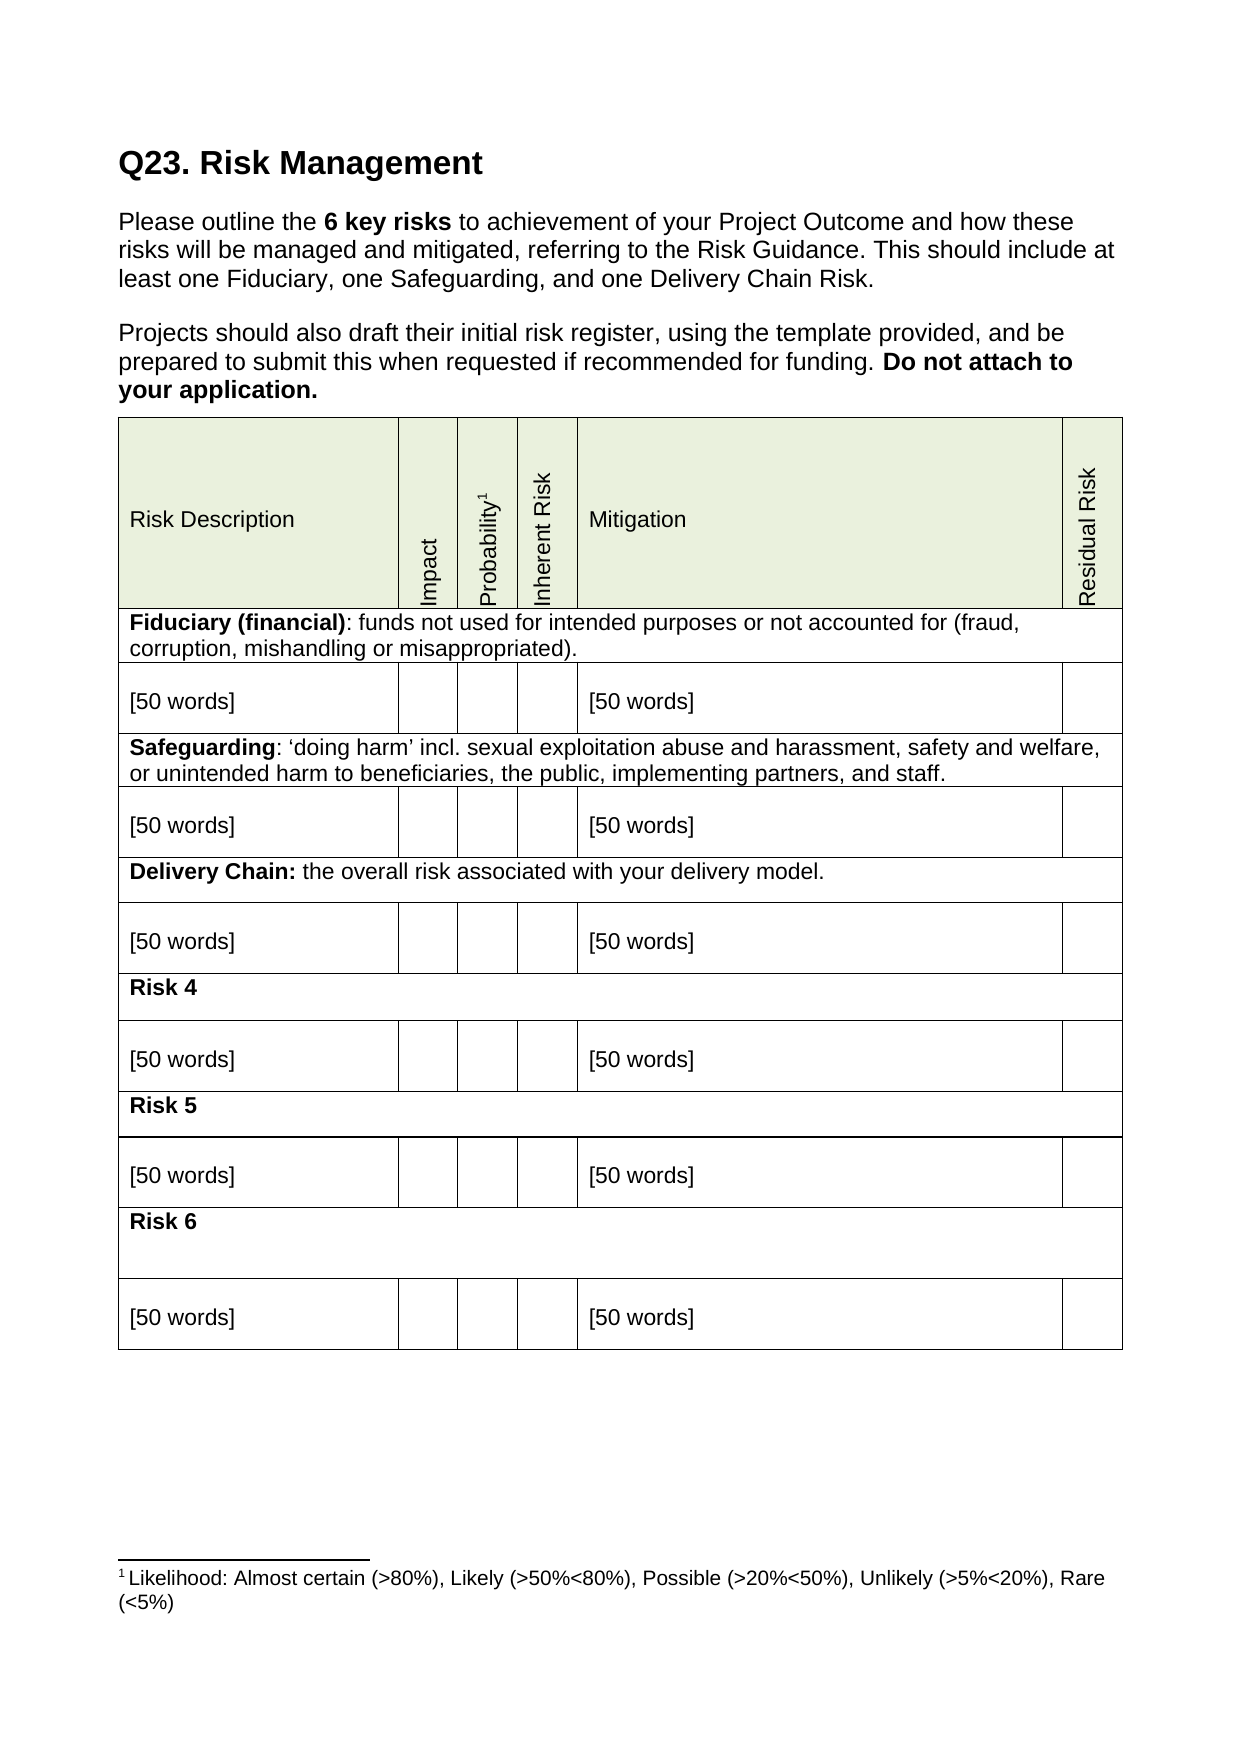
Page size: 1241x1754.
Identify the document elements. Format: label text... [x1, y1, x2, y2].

table_cell [458, 1279, 517, 1349]
table_cell [399, 1279, 457, 1349]
table_cell Risk 4 [119, 974, 1122, 1020]
text Projects should also draft their initial risk register, using the template provided, and be prepared to submit this when requested if recommended for funding. Do not attach to your application. [118, 318, 1122, 404]
table_cell [50 words] [578, 903, 1062, 973]
table_cell [50 words] [119, 663, 398, 732]
table_cell [399, 787, 457, 857]
table_header Impact [399, 418, 457, 608]
table_header Inherent Risk [518, 418, 577, 608]
table_cell [518, 1021, 577, 1091]
table_cell [50 words] [578, 1279, 1062, 1349]
table_cell [518, 903, 577, 973]
table_header Residual Risk [1063, 418, 1122, 608]
table_cell [458, 663, 517, 732]
table_cell [1063, 1279, 1122, 1349]
table_cell [1063, 1138, 1122, 1207]
table_header Probability [458, 418, 517, 608]
table_cell [399, 663, 457, 732]
table_cell Risk 5 [119, 1092, 1122, 1136]
table_cell [399, 903, 457, 973]
table_cell [1063, 1021, 1122, 1091]
table_cell [399, 1021, 457, 1091]
table_cell [50 words] [119, 1279, 398, 1349]
table_cell [50 words] [119, 1138, 398, 1207]
table_cell [458, 903, 517, 973]
table_header Risk Description [119, 418, 398, 608]
table_cell [518, 787, 577, 857]
table_cell Safeguarding: ‘doing harm’ incl. sexual exploitation abuse and harassment, safety and welfare, or unintended harm to beneficiaries, the public, implementing partners, and staff. [119, 734, 1122, 786]
table_cell Risk 6 [119, 1208, 1122, 1278]
subtitle Q23. Risk Management [118, 143, 1122, 182]
table_cell [1063, 787, 1122, 857]
table_cell [458, 1138, 517, 1207]
table_cell [1063, 663, 1122, 732]
table_cell [518, 1138, 577, 1207]
table_cell Fiduciary (financial): funds not used for intended purposes or not accounted for (fraud, corruption, mishandling or misappropriated). [119, 609, 1122, 662]
text Please outline the 6 key risks to achievement of your Project Outcome and how these risks will be managed and mitigated, referring to the Risk Guidance. This should include at least one Fiduciary, one Safeguarding, and one Delivery Chain Risk. [118, 207, 1122, 293]
table_cell [50 words] [578, 1138, 1062, 1207]
table_cell [50 words] [578, 1021, 1062, 1091]
table_cell [50 words] [119, 787, 398, 857]
table_cell [50 words] [119, 903, 398, 973]
table_cell [50 words] [578, 787, 1062, 857]
table_cell [458, 1021, 517, 1091]
table_cell [50 words] [119, 1021, 398, 1091]
table_cell [458, 787, 517, 857]
table_cell Delivery Chain: the overall risk associated with your delivery model. [119, 858, 1122, 902]
table_cell [1063, 903, 1122, 973]
table_cell [399, 1138, 457, 1207]
table_cell [518, 1279, 577, 1349]
table_cell [50 words] [578, 663, 1062, 732]
table_header Mitigation [578, 418, 1062, 608]
table_cell [518, 663, 577, 732]
